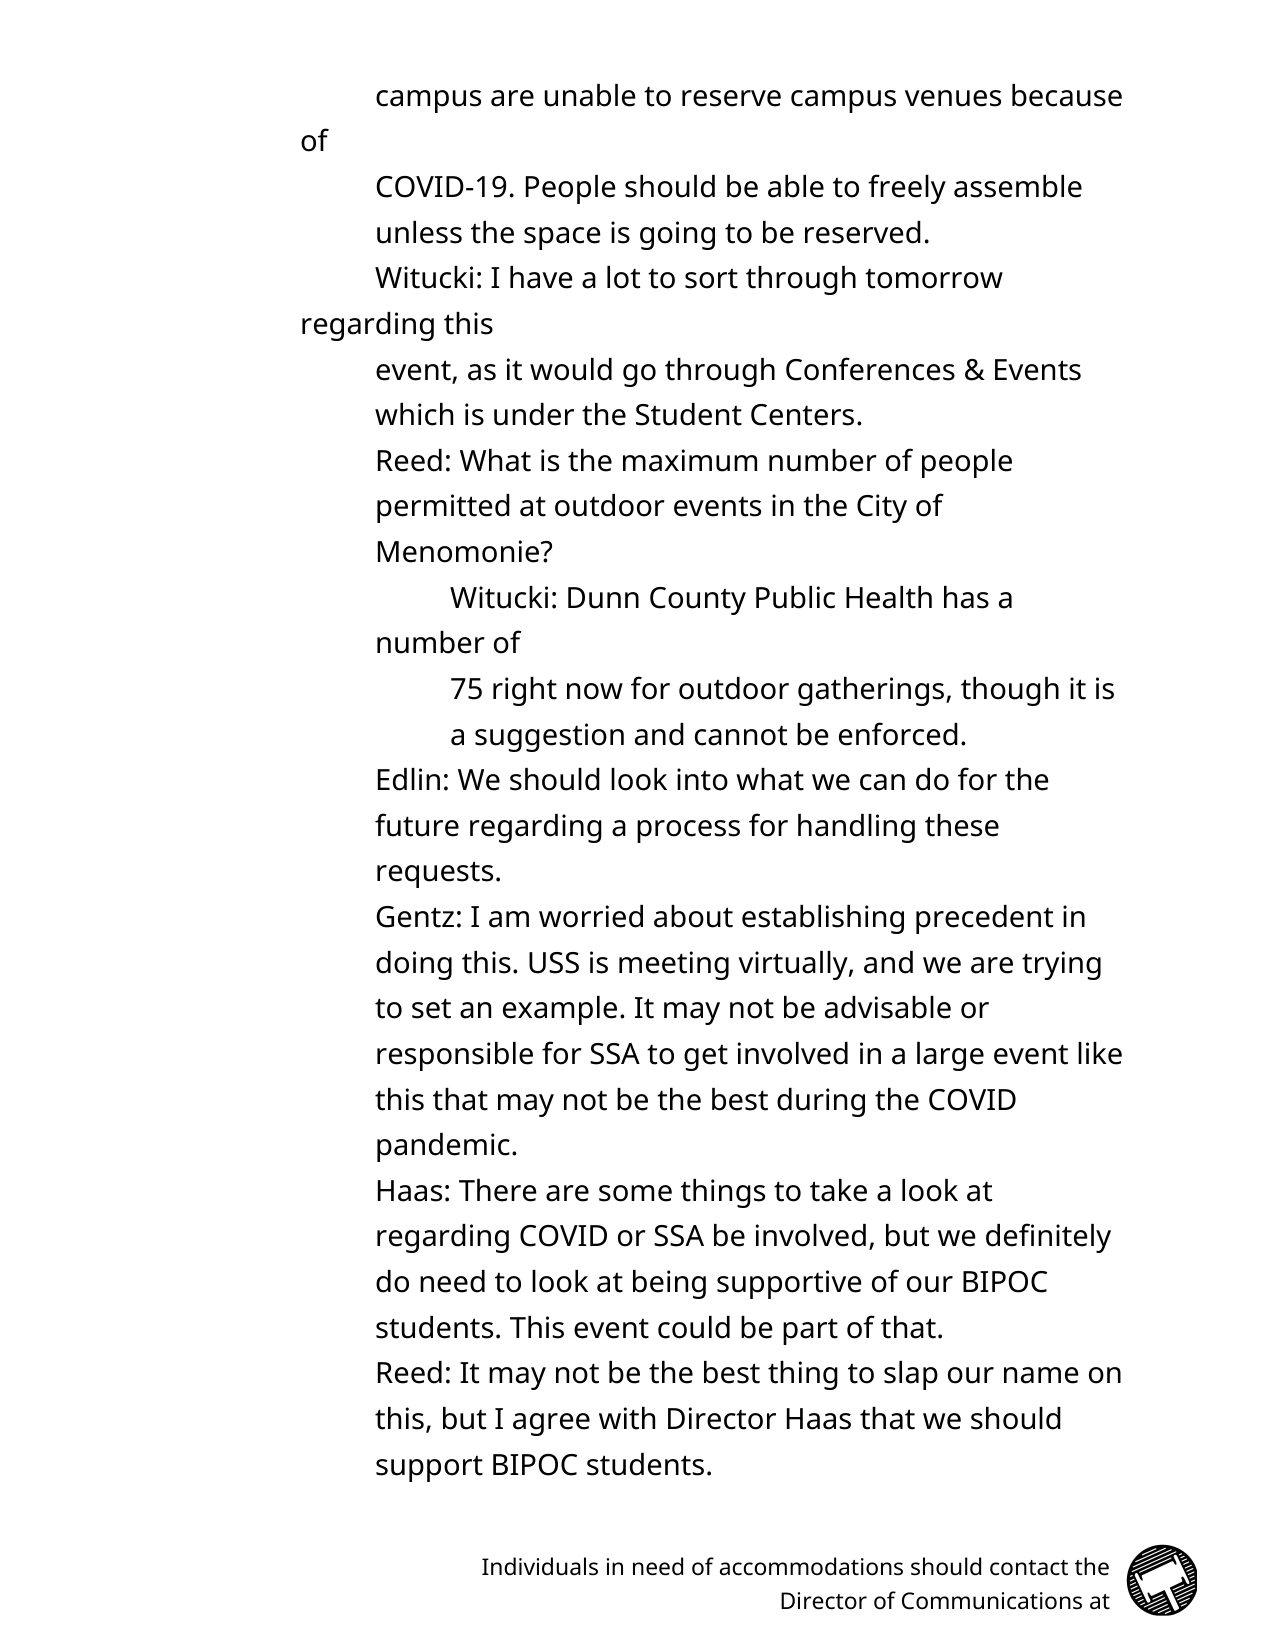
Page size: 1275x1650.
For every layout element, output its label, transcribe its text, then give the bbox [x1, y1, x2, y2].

text Reed: It may not be the best thing to slap our name on this, but I agree with Director Haas that we should support BIPOC students. [375, 1352, 1125, 1483]
picture [1125, 1543, 1197, 1616]
text Witucki: Dunn County Public Health has a number of [375, 577, 1125, 662]
text event, as it would go through Conferences & Events which is under the Student Centers. [375, 349, 1125, 434]
text COVID-19. People should be able to freely assemble unless the space is going to be reserved. [375, 166, 1125, 252]
text Gentz: I am worried about establishing precedent in doing this. USS is meeting virtually, and we are trying to set an example. It may not be advisable or responsible for SSA to get involved in a large event like this that may not be the best during the COVID pandemic. [375, 896, 1125, 1164]
text campus are unable to reserve campus venues because of [300, 75, 1125, 160]
text Reed: What is the maximum number of people permitted at outdoor events in the City of Menomonie? [375, 440, 1125, 571]
text 75 right now for outdoor gatherings, though it is a suggestion and cannot be enforced. [450, 668, 1125, 753]
text Haas: There are some things to take a look at regarding COVID or SSA be involved, but we definitely do need to look at being supportive of our BIPOC students. This event could be part of that. [375, 1170, 1125, 1347]
text Edlin: We should look into what we can do for the future regarding a process for handling these requests. [375, 759, 1125, 890]
text Witucki: I have a lot to sort through tomorrow regarding this [300, 257, 1125, 343]
